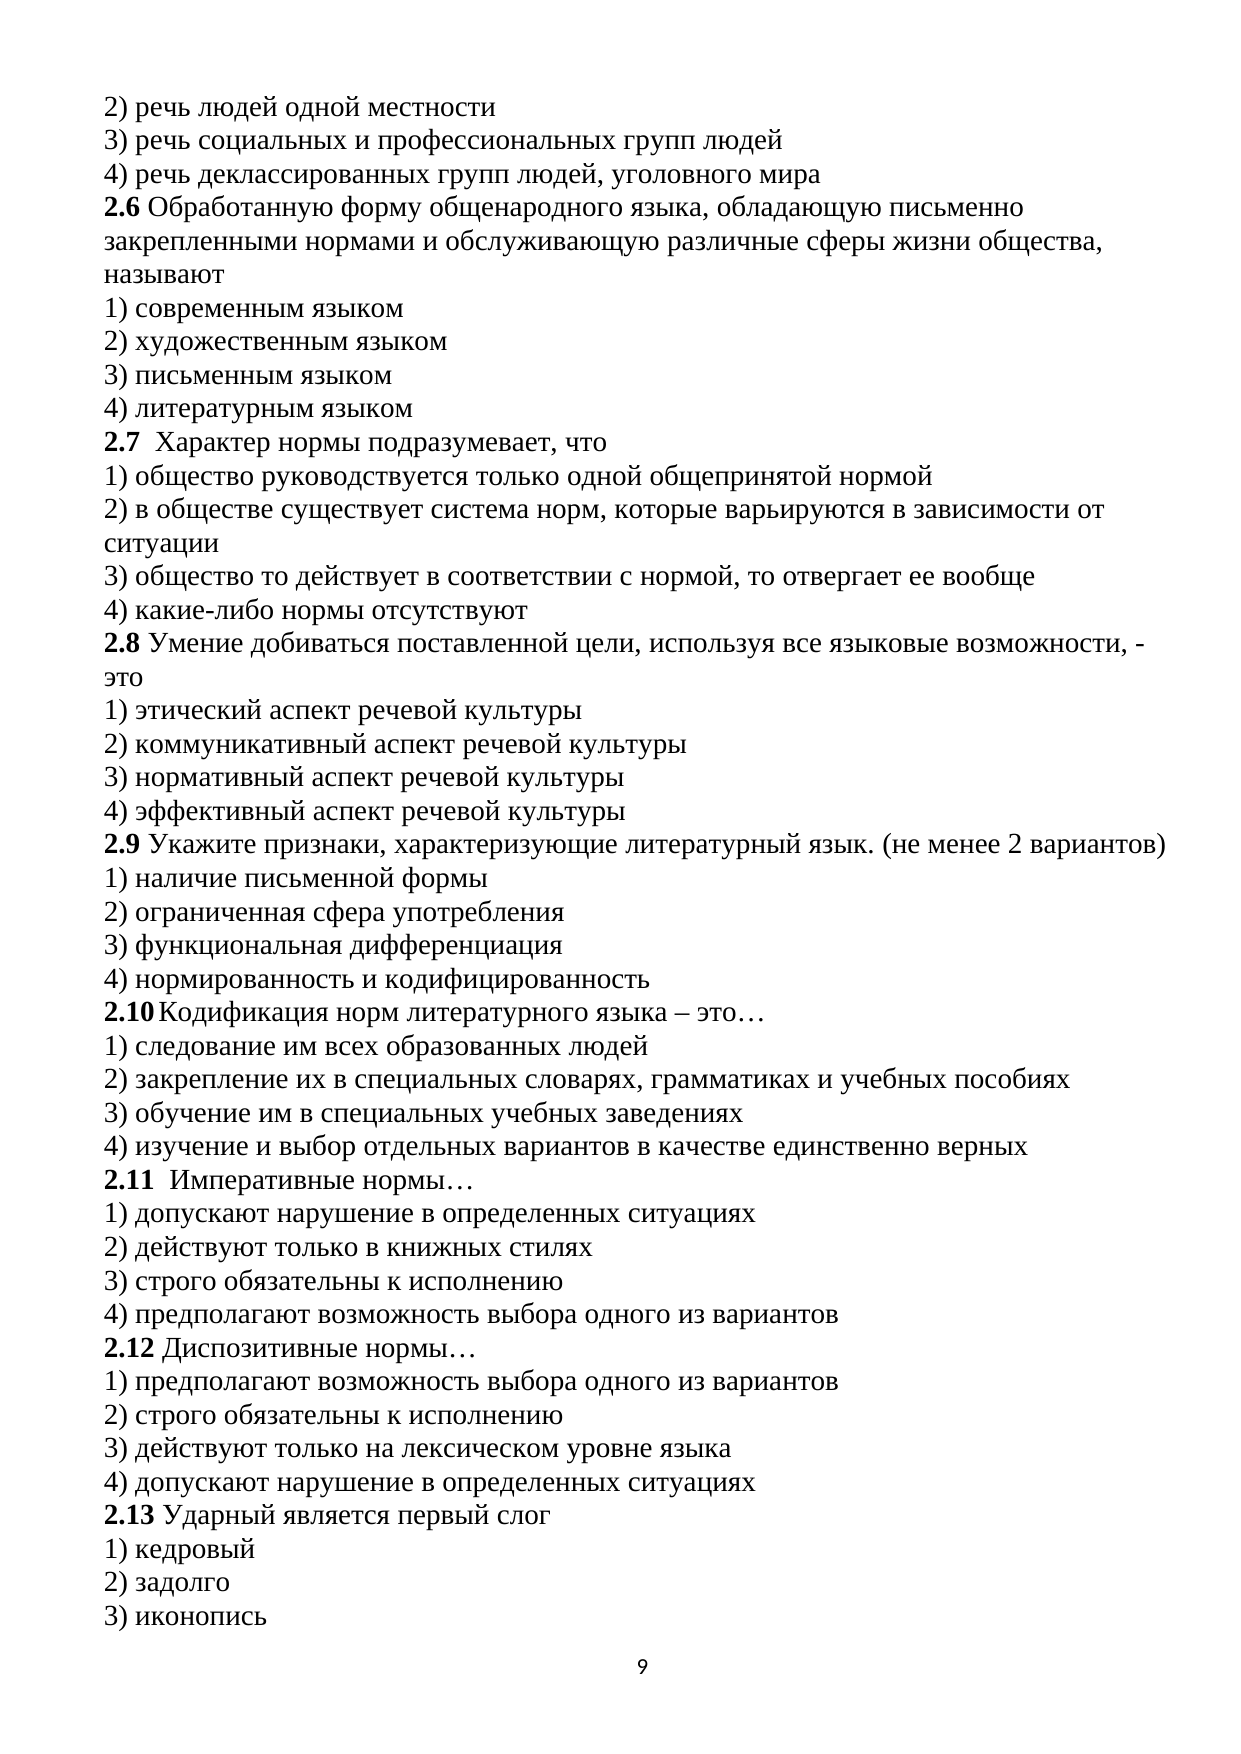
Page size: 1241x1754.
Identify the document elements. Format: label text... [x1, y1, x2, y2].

text 4) какие-либо нормы отсутствуют [103, 592, 1181, 625]
text 3) речь социальных и профессиональных групп людей [103, 122, 1181, 156]
text 1) общество руководствуется только одной общепринятой нормой [103, 458, 1181, 491]
text 2.9 Укажите признаки, характеризующие литературный язык. (не менее 2 вариантов) [103, 827, 1181, 860]
text 3) общество то действует в соответствии с нормой, то отвергает ее вообще [103, 558, 1181, 592]
text 1) предполагают возможность выбора одного из вариантов [103, 1363, 1181, 1397]
text 1) наличие письменной формы [103, 860, 1181, 894]
list Кодификация норм литературного языка – это… [103, 994, 1181, 1028]
text 2) строго обязательны к исполнению [103, 1397, 1181, 1430]
text 2.6 Обработанную форму общенародного языка, обладающую письменно закрепленными нормами и обслуживающую различные сферы жизни общества, называют [103, 189, 1181, 290]
text 4) эффективный аспект речевой культуры [103, 793, 1181, 827]
text 2) ограниченная сфера употребления [103, 894, 1181, 927]
text 2.7 Характер нормы подразумевает, что [103, 424, 1181, 458]
text 2.8 Умение добиваться поставленной цели, используя все языковые возможности, - это [103, 625, 1181, 692]
text 4) литературным языком [103, 391, 1181, 424]
text 2) речь людей одной местности [103, 89, 1181, 122]
text 2.12 Диспозитивные нормы… [103, 1330, 1181, 1363]
text 2.11 Императивные нормы… [103, 1162, 1181, 1196]
text 1) следование им всех образованных людей [103, 1028, 1181, 1061]
text 4) допускают нарушение в определенных ситуациях [103, 1464, 1181, 1497]
text 3) обучение им в специальных учебных заведениях [103, 1095, 1181, 1128]
text 1) допускают нарушение в определенных ситуациях [103, 1196, 1181, 1229]
text 2) коммуникативный аспект речевой культуры [103, 726, 1181, 759]
text 1) кедровый [103, 1531, 1181, 1564]
text 2) художественным языком [103, 323, 1181, 357]
text 3) действуют только на лексическом уровне языка [103, 1430, 1181, 1464]
text 3) функциональная дифференциация [103, 927, 1181, 961]
text 2) действуют только в книжных стилях [103, 1229, 1181, 1263]
text 4) изучение и выбор отдельных вариантов в качестве единственно верных [103, 1128, 1181, 1162]
text 4) речь деклассированных групп людей, уголовного мира [103, 156, 1181, 189]
text 4) предполагают возможность выбора одного из вариантов [103, 1296, 1181, 1330]
text 2) в обществе существует система норм, которые варьируются в зависимости от ситуации [103, 491, 1181, 558]
text 1) современным языком [103, 290, 1181, 323]
text 3) строго обязательны к исполнению [103, 1263, 1181, 1296]
text 4) нормированность и кодифицированность [103, 961, 1181, 994]
text 2) закрепление их в специальных словарях, грамматиках и учебных пособиях [103, 1061, 1181, 1095]
text 1) этический аспект речевой культуры [103, 692, 1181, 726]
text 2.13 Ударный является первый слог [103, 1497, 1181, 1531]
text 3) иконопись [103, 1598, 1181, 1632]
text 3) нормативный аспект речевой культуры [103, 759, 1181, 793]
text 3) письменным языком [103, 357, 1181, 391]
text 2) задолго [103, 1564, 1181, 1598]
